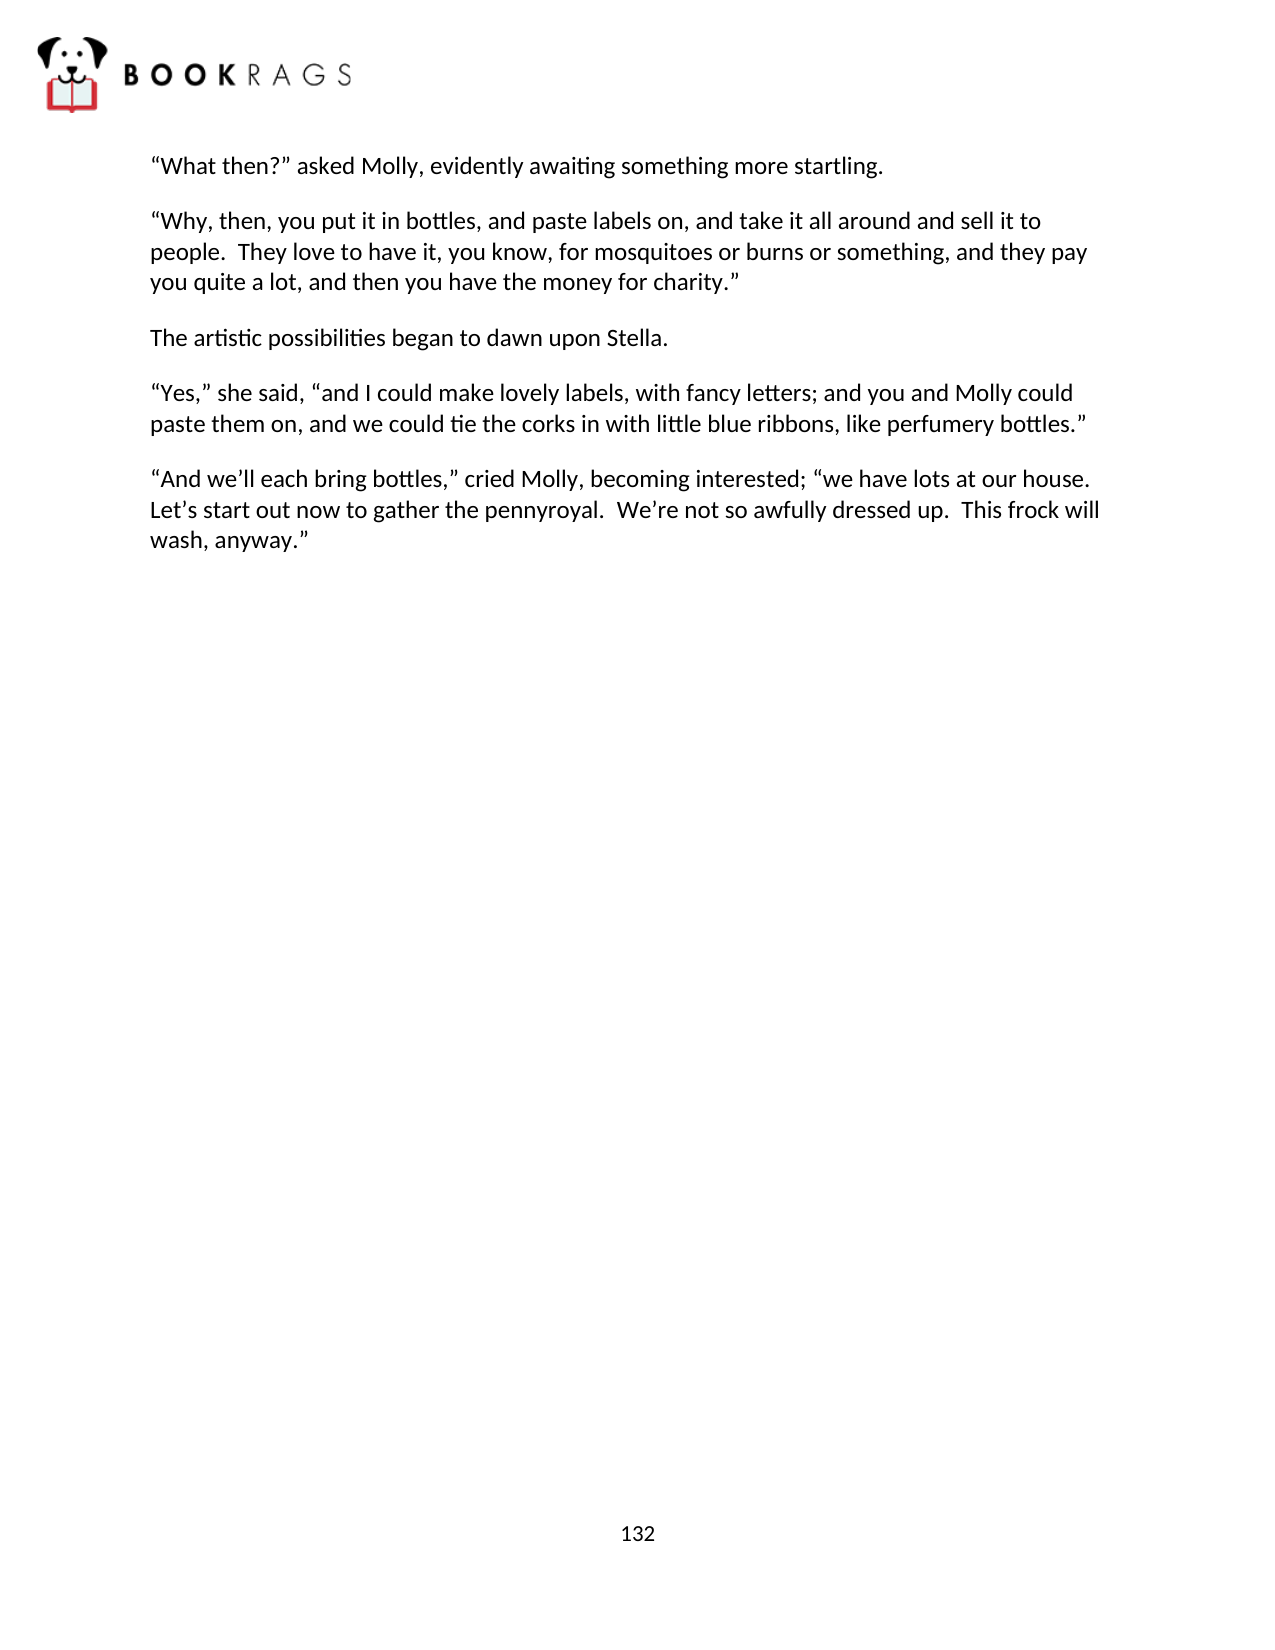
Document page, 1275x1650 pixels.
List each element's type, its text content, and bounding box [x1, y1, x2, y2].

text The artistic possibilities began to dawn upon Stella. [150, 322, 1125, 353]
text “What then?” asked Molly, evidently awaiting something more startling. [150, 150, 1125, 181]
text “Why, then, you put it in bottles, and paste labels on, and take it all around and sell it to people. They love to have it, you know, for mosquitoes or burns or something, and they pay you quite a lot, and then you have the money for charity.” [150, 206, 1125, 297]
text “Yes,” she said, “and I could make lovely labels, with fancy letters; and you and Molly could paste them on, and we could tie the corks in with little blue ribbons, like perfumery bottles.” [150, 378, 1125, 439]
picture [37, 37, 351, 113]
text “And we’ll each bring bottles,” cried Molly, becoming interested; “we have lots at our house. Let’s start out now to gather the pennyroyal. We’re not so awfully dressed up. This frock will wash, anyway.” [150, 464, 1125, 555]
